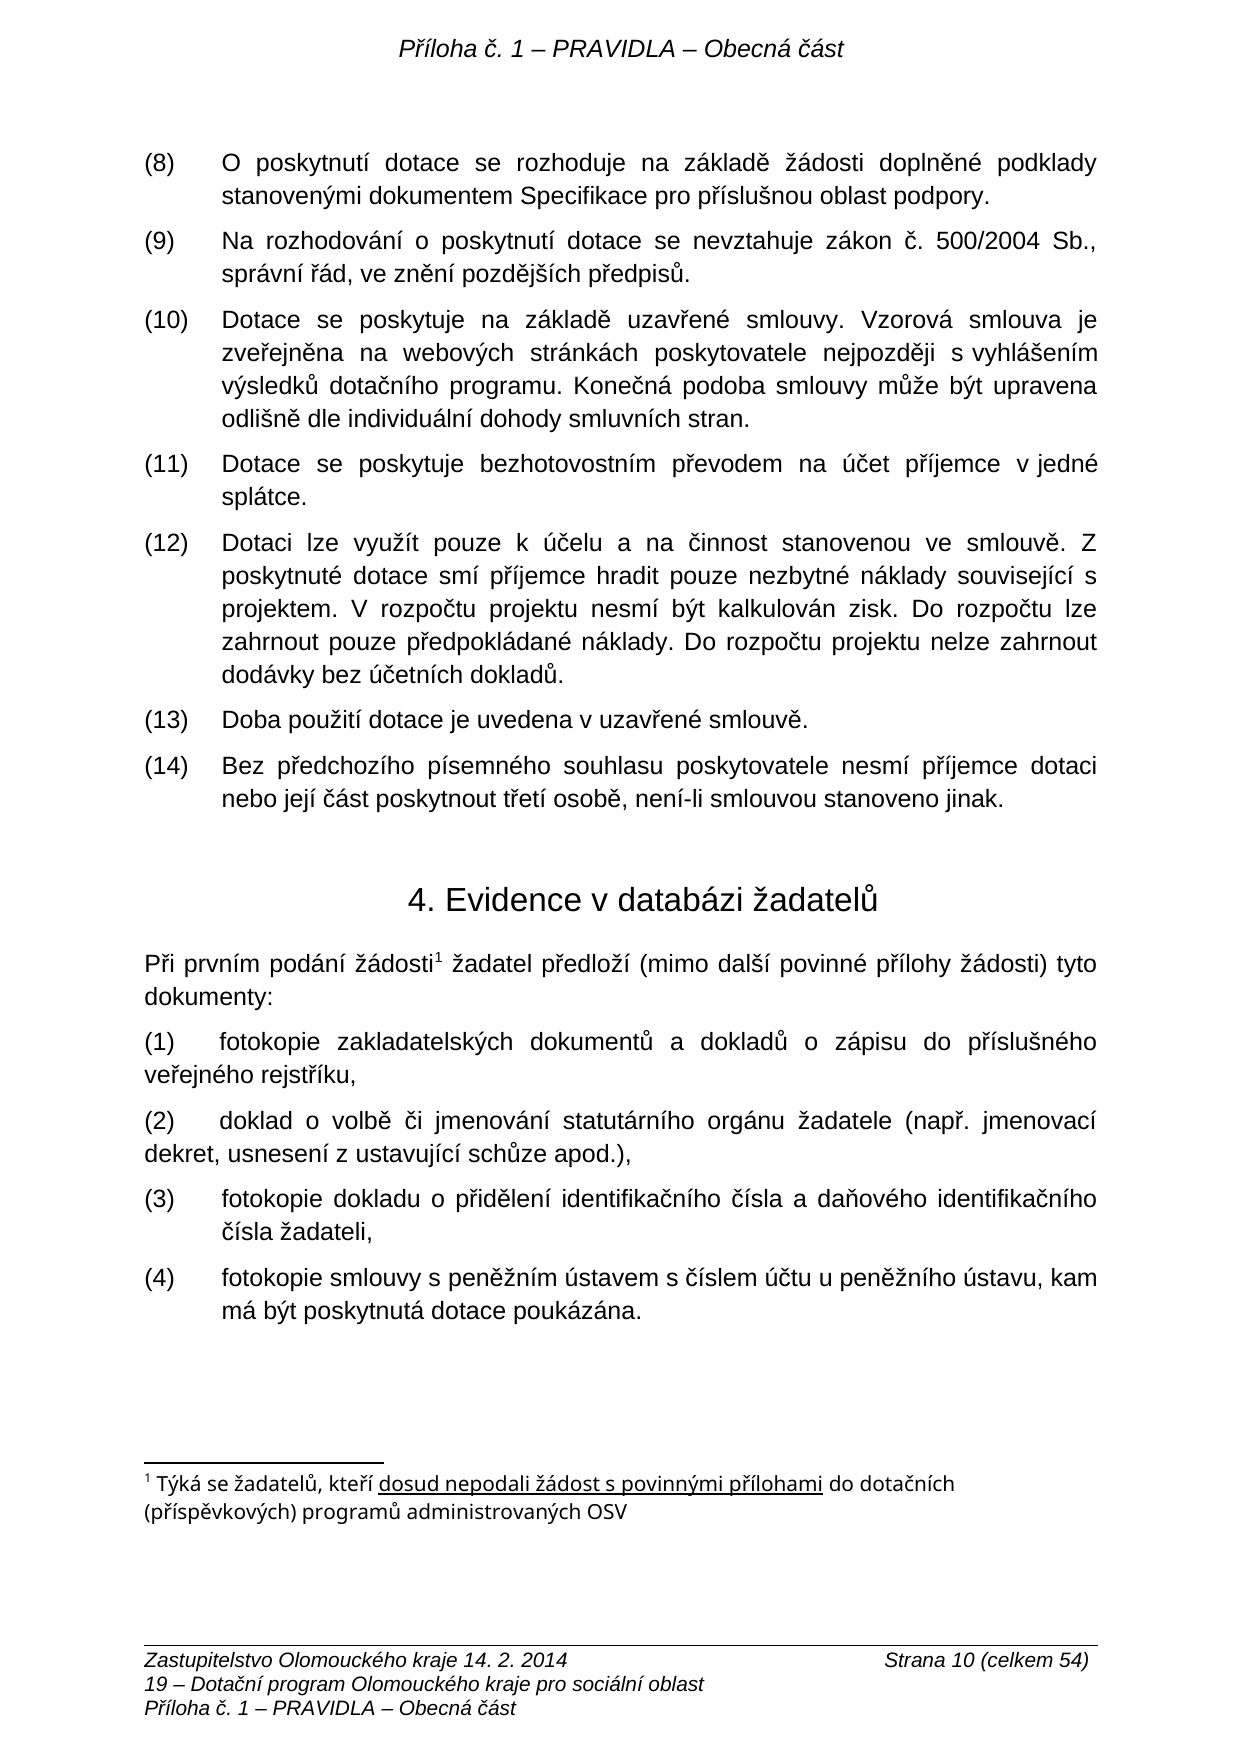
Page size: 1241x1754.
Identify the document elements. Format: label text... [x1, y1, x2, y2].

text Bez předchozího písemného souhlasu poskytovatele nesmí příjemce dotaci nebo její část poskytnout třetí osobě, není-li smlouvou stanoveno jinak. [144, 751, 1098, 813]
text Doba použití dotace je uvedena v uzavřené smlouvě. [144, 706, 1098, 734]
list fotokopie zakladatelských dokumentů a dokladů o zápisu do příslušného veřejného rejstříku, [144, 1027, 1098, 1089]
text Dotaci lze využít pouze k účelu a na činnost stanovenou ve smlouvě. Z poskytnuté dotace smí příjemce hradit pouze nezbytné náklady související s projektem. V rozpočtu projektu nesmí být kalkulován zisk. Do rozpočtu lze zahrnout pouze předpokládané náklady. Do rozpočtu projektu nelze zahrnout dodávky bez účetních dokladů. [144, 528, 1098, 689]
list doklad o volbě či jmenování statutárního orgánu žadatele (např. jmenovací dekret, usnesení z ustavující schůze apod.), [144, 1106, 1098, 1168]
subtitle Evidence v databázi žadatelů [188, 879, 1098, 918]
text Dotace se poskytuje bezhotovostním převodem na účet příjemce v jedné splátce. [144, 449, 1098, 511]
text Dotace se poskytuje na základě uzavřené smlouvy. Vzorová smlouva je zveřejněna na webových stránkách poskytovatele nejpozději s vyhlášením výsledků dotačního programu. Konečná podoba smlouvy může být upravena odlišně dle individuální dohody smluvních stran. [144, 305, 1098, 433]
text fotokopie smlouvy s peněžním ústavem s číslem účtu u peněžního ústavu, kam má být poskytnutá dotace poukázána. [144, 1263, 1098, 1325]
text Při prvním podání žádosti žadatel předloží (mimo další povinné přílohy žádosti) tyto dokumenty: [144, 949, 1098, 1011]
text Na rozhodování o poskytnutí dotace se nevztahuje zákon č. 500/2004 Sb., správní řád, ve znění pozdějších předpisů. [144, 226, 1098, 288]
text O poskytnutí dotace se rozhoduje na základě žádosti doplněné podklady stanovenými dokumentem Specifikace pro příslušnou oblast podpory. [144, 148, 1098, 209]
text fotokopie dokladu o přidělení identifikačního čísla a daňového identifikačního čísla žadateli, [144, 1184, 1098, 1246]
